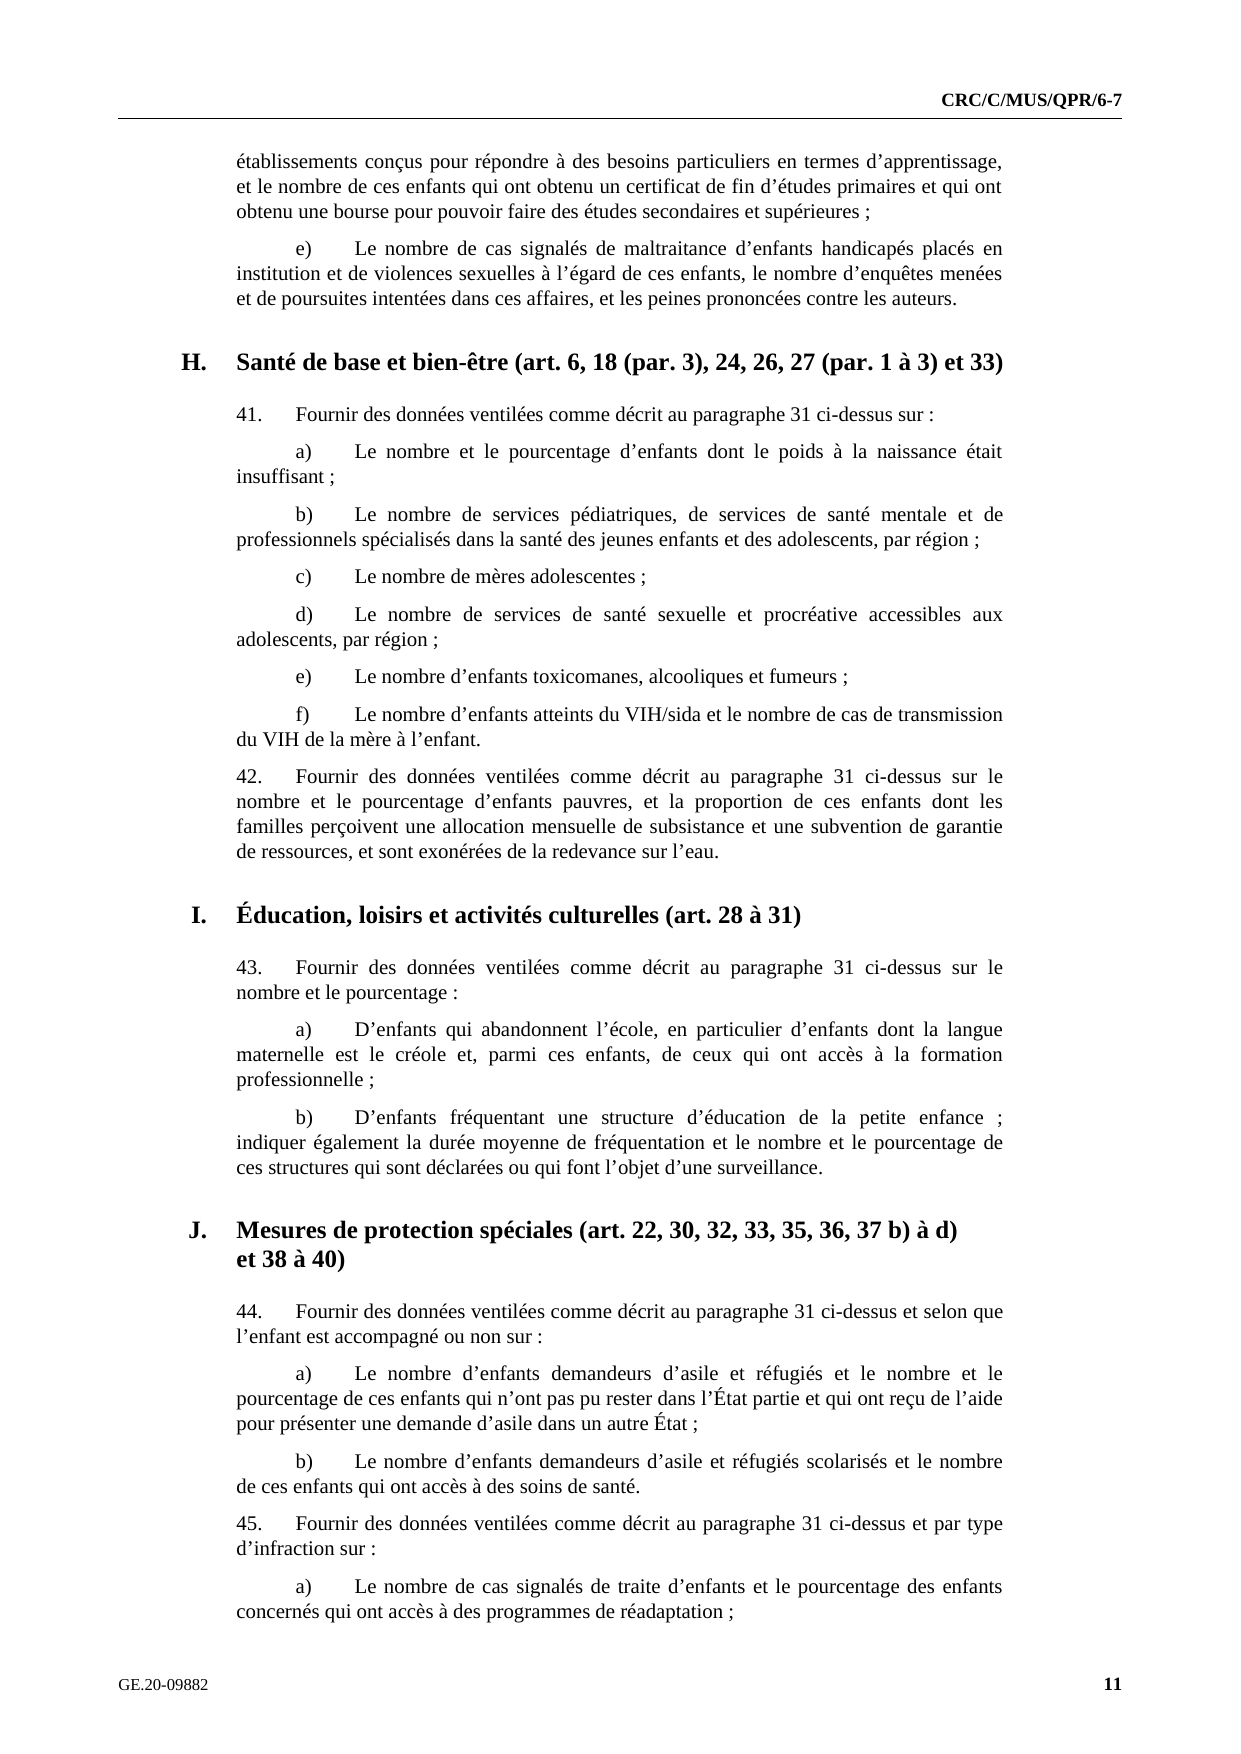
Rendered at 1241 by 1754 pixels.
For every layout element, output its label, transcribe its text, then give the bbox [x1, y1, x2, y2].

text J. Mesures de protection spéciales (art. 22, 30, 32, 33, 35, 36, 37 b) à d) et 38 à 40) [118, 1216, 1004, 1273]
text I. Éducation, loisirs et activités culturelles (art. 28 à 31) [118, 901, 1004, 929]
text 41. Fournir des données ventilées comme décrit au paragraphe 31 ci-dessus sur : [236, 401, 1004, 426]
text a) Le nombre d’enfants demandeurs d’asile et réfugiés et le nombre et le pourcentage de ces enfants qui n’ont pas pu rester dans l’État partie et qui ont reçu de l’aide pour présenter une demande d’asile dans un autre État ; [236, 1360, 1004, 1435]
text 43. Fournir des données ventilées comme décrit au paragraphe 31 ci-dessus sur le nombre et le pourcentage : [236, 954, 1004, 1004]
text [236, 148, 1004, 223]
text e) Le nombre de cas signalés de maltraitance d’enfants handicapés placés en institution et de violences sexuelles à l’égard de ces enfants, le nombre d’enquêtes menées et de poursuites intentées dans ces affaires, et les peines prononcées contre les auteurs. [236, 235, 1004, 310]
text a) Le nombre de cas signalés de traite d’enfants et le pourcentage des enfants concernés qui ont accès à des programmes de réadaptation ; [236, 1573, 1004, 1623]
text 44. Fournir des données ventilées comme décrit au paragraphe 31 ci-dessus et selon que l’enfant est accompagné ou non sur : [236, 1298, 1004, 1348]
text 42. Fournir des données ventilées comme décrit au paragraphe 31 ci-dessus sur le nombre et le pourcentage d’enfants pauvres, et la proportion de ces enfants dont les familles perçoivent une allocation mensuelle de subsistance et une subvention de garantie de ressources, et sont exonérées de la redevance sur l’eau. [236, 763, 1004, 863]
text a) Le nombre et le pourcentage d’enfants dont le poids à la naissance était insuffisant ; [236, 438, 1004, 488]
text H. Santé de base et bien-être (art. 6, 18 (par. 3), 24, 26, 27 (par. 1 à 3) et 33) [118, 348, 1004, 376]
text f) Le nombre d’enfants atteints du VIH/sida et le nombre de cas de transmission du VIH de la mère à l’enfant. [236, 701, 1004, 751]
text a) D’enfants qui abandonnent l’école, en particulier d’enfants dont la langue maternelle est le créole et, parmi ces enfants, de ceux qui ont accès à la formation professionnelle ; [236, 1016, 1004, 1091]
text 45. Fournir des données ventilées comme décrit au paragraphe 31 ci-dessus et par type d’infraction sur : [236, 1510, 1004, 1560]
text b) Le nombre d’enfants demandeurs d’asile et réfugiés scolarisés et le nombre de ces enfants qui ont accès à des soins de santé. [236, 1448, 1004, 1498]
text d) Le nombre de services de santé sexuelle et procréative accessibles aux adolescents, par région ; [236, 601, 1004, 651]
text b) D’enfants fréquentant une structure d’éducation de la petite enfance ; indiquer également la durée moyenne de fréquentation et le nombre et le pourcentage de ces structures qui sont déclarées ou qui font l’objet d’une surveillance. [236, 1104, 1004, 1179]
text b) Le nombre de services pédiatriques, de services de santé mentale et de professionnels spécialisés dans la santé des jeunes enfants et des adolescents, par région ; [236, 501, 1004, 551]
text e) Le nombre d’enfants toxicomanes, alcooliques et fumeurs ; [236, 663, 1004, 688]
text c) Le nombre de mères adolescentes ; [236, 563, 1004, 588]
